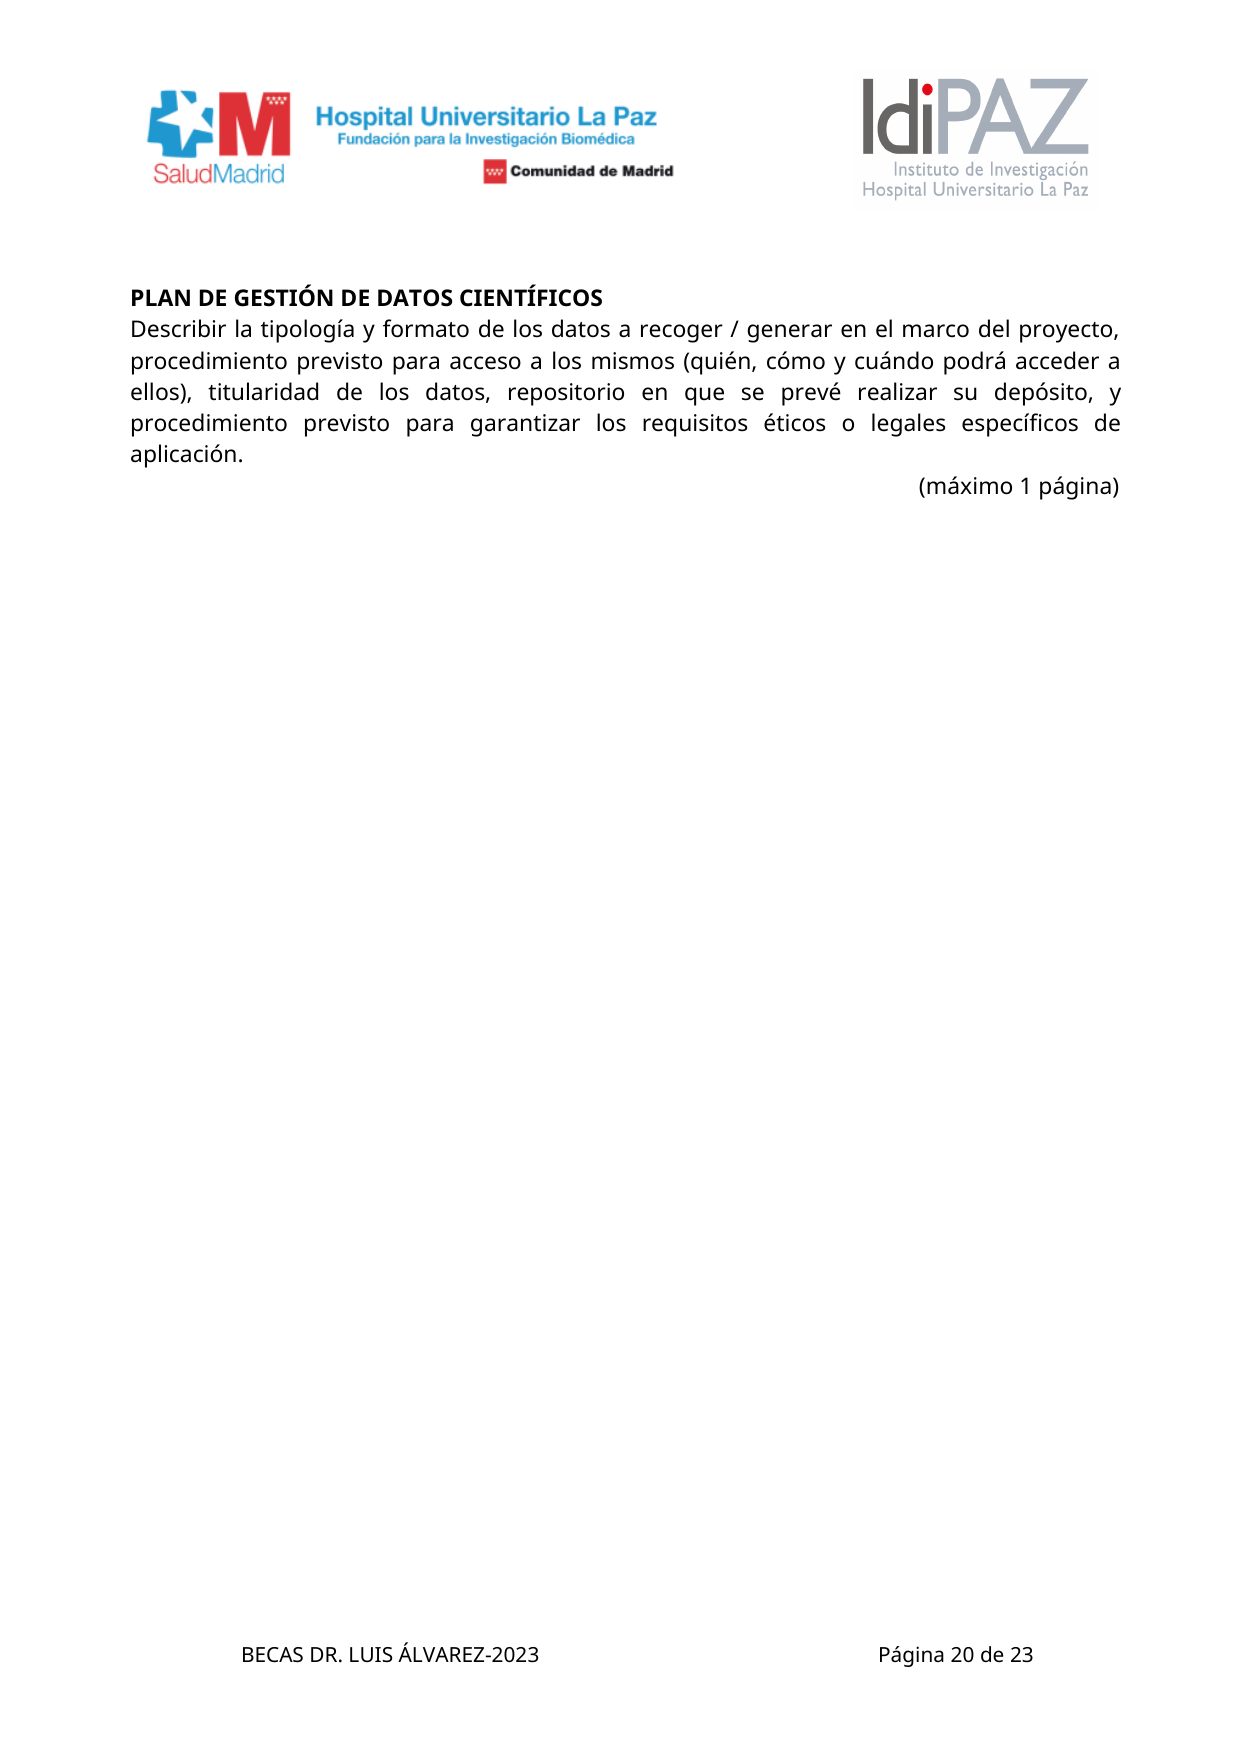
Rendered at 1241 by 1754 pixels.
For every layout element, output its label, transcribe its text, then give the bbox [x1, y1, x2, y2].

text Describir la tipología y formato de los datos a recoger / generar en el marco del proyecto, procedimiento previsto para acceso a los mismos (quién, cómo y cuándo podrá acceder a ellos), titularidad de los datos, repositorio en que se prevé realizar su depósito, y procedimiento previsto para garantizar los requisitos éticos o legales específicos de aplicación. [130, 313, 1122, 470]
text (máximo 1 página) [130, 470, 1119, 501]
text PLAN DE GESTIÓN DE DATOS CIENTÍFICOS [130, 282, 1122, 313]
picture [129, 57, 737, 225]
picture [853, 68, 1098, 210]
